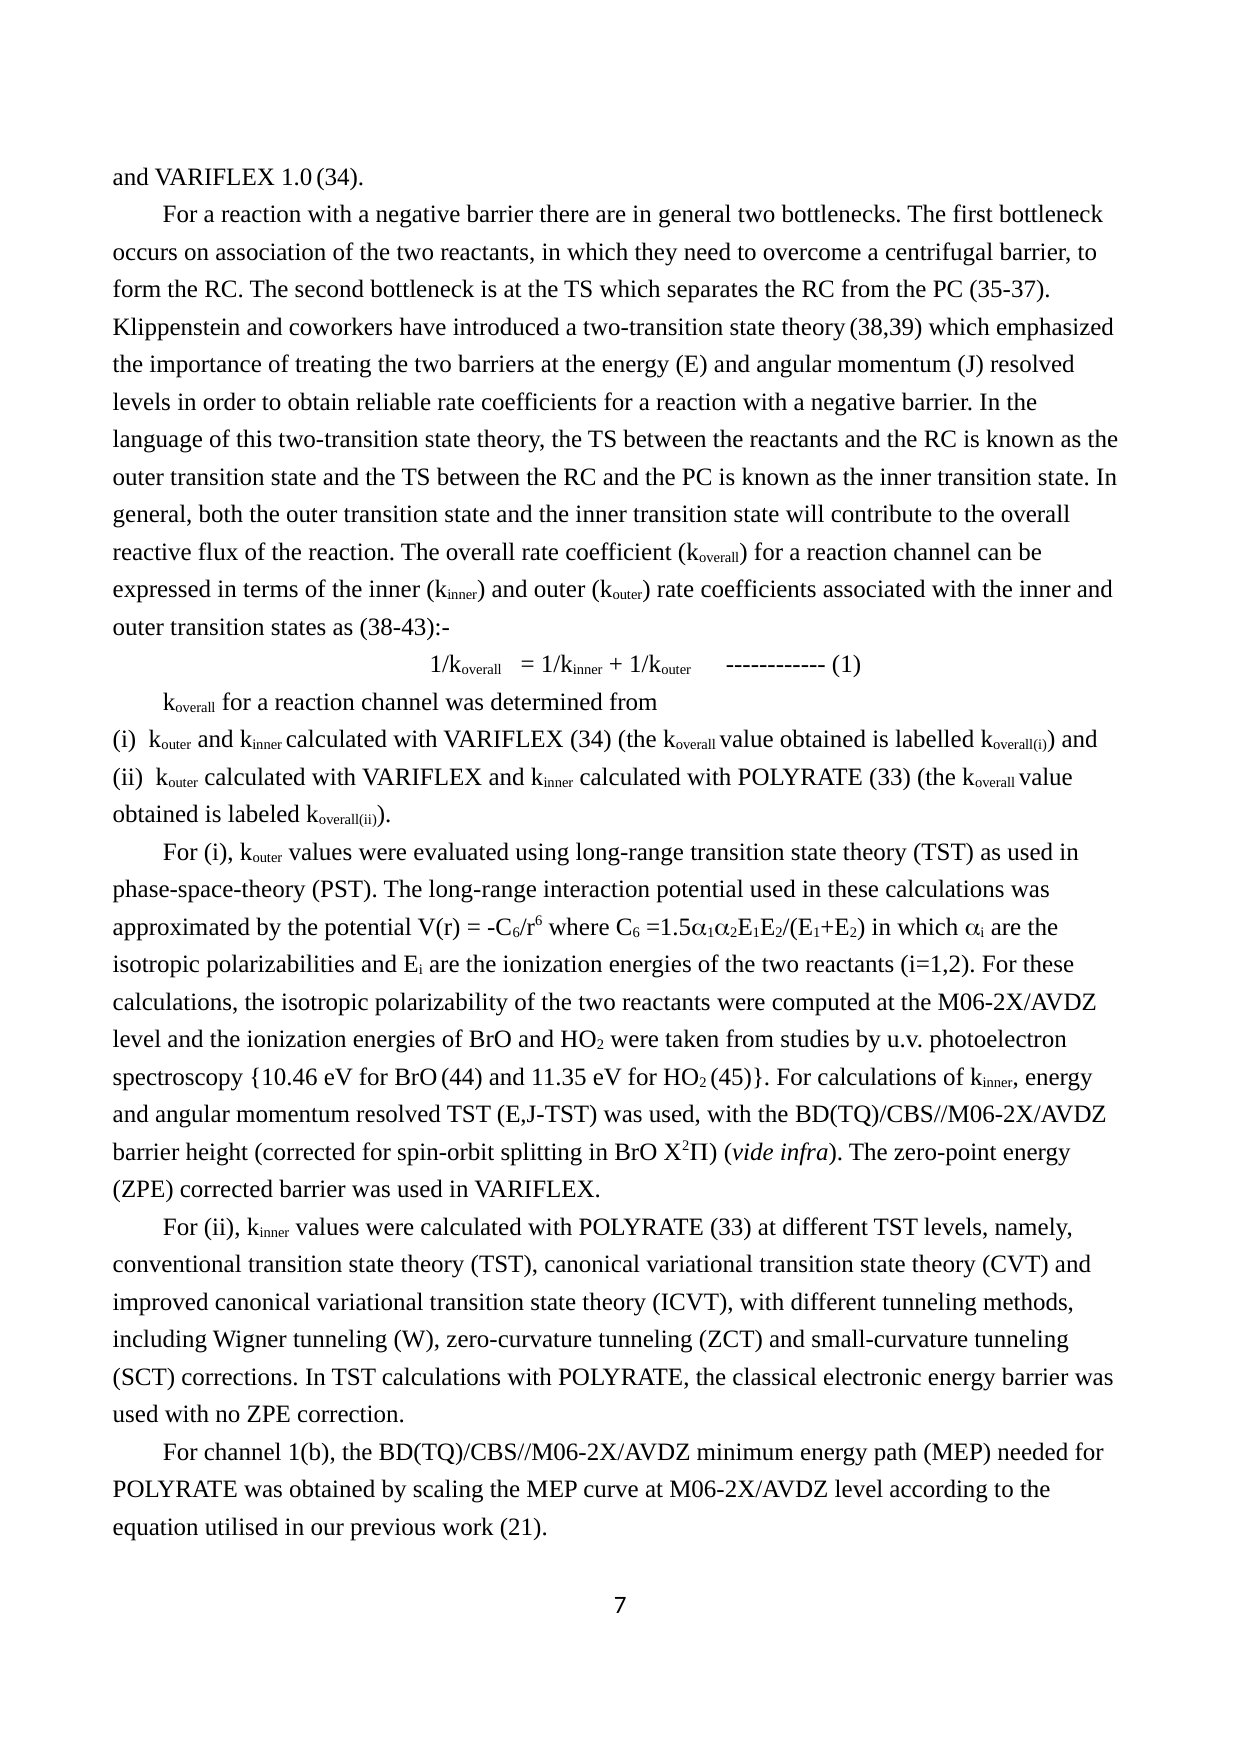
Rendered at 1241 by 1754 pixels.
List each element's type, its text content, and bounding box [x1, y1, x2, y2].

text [112, 157, 1128, 195]
text (i) kouter and kinner calculated with VARIFLEX (34) (the koverall value obtained is labelled koverall(i)) and [112, 720, 1128, 757]
text For (ii), kinner values were calculated with POLYRATE (33) at different TST levels, namely, conventional transition state theory (TST), canonical variational transition state theory (CVT) and improved canonical variational transition state theory (ICVT), with different tunneling methods, including Wigner tunneling (W), zero-curvature tunneling (ZCT) and small-curvature tunneling (SCT) corrections. In TST calculations with POLYRATE, the classical electronic energy barrier was used with no ZPE correction. [112, 1207, 1128, 1432]
text For channel 1(b), the BD(TQ)/CBS//M06-2X/AVDZ minimum energy path (MEP) needed for POLYRATE was obtained by scaling the MEP curve at M06-2X/AVDZ level according to the equation utilised in our previous work (21). [112, 1432, 1128, 1545]
text koverall for a reaction channel was determined from [112, 682, 1128, 720]
text (ii) kouter calculated with VARIFLEX and kinner calculated with POLYRATE (33) (the koverall value obtained is labeled koverall(ii)). [112, 757, 1128, 832]
text For a reaction with a negative barrier there are in general two bottlenecks. The first bottleneck occurs on association of the two reactants, in which they need to overcome a centrifugal barrier, to form the RC. The second bottleneck is at the TS which separates the RC from the PC (35-37). Klippenstein and coworkers have introduced a two-transition state theory (38,39) which emphasized the importance of treating the two barriers at the energy (E) and angular momentum (J) resolved levels in order to obtain reliable rate coefficients for a reaction with a negative barrier. In the language of this two-transition state theory, the TS between the reactants and the RC is known as the outer transition state and the TS between the RC and the PC is known as the inner transition state. In general, both the outer transition state and the inner transition state will contribute to the overall reactive flux of the reaction. The overall rate coefficient (koverall) for a reaction channel can be expressed in terms of the inner (kinner) and outer (kouter) rate coefficients associated with the inner and outer transition states as (38-43):- [112, 195, 1128, 645]
text For (i), kouter values were evaluated using long-range transition state theory (TST) as used in phase-space-theory (PST). The long-range interaction potential used in these calculations was approximated by the potential V(r) = -C6/r6 where C6 =1.512E1E2/(E1+E2) in which i are the isotropic polarizabilities and Ei are the ionization energies of the two reactants (i=1,2). For these calculations, the isotropic polarizability of the two reactants were computed at the M06-2X/AVDZ level and the ionization energies of BrO and HO2 were taken from studies by u.v. photoelectron spectroscopy {10.46 eV for BrO (44) and 11.35 eV for HO2 (45)}. For calculations of kinner, energy and angular momentum resolved TST (E,J-TST) was used, with the BD(TQ)/CBS//M06-2X/AVDZ barrier height (corrected for spin-orbit splitting in BrO X2) (vide infra). The zero-point energy (ZPE) corrected barrier was used in VARIFLEX. [112, 832, 1128, 1207]
text 1/koverall = 1/kinner + 1/kouter ------------ (1) [112, 645, 1128, 682]
